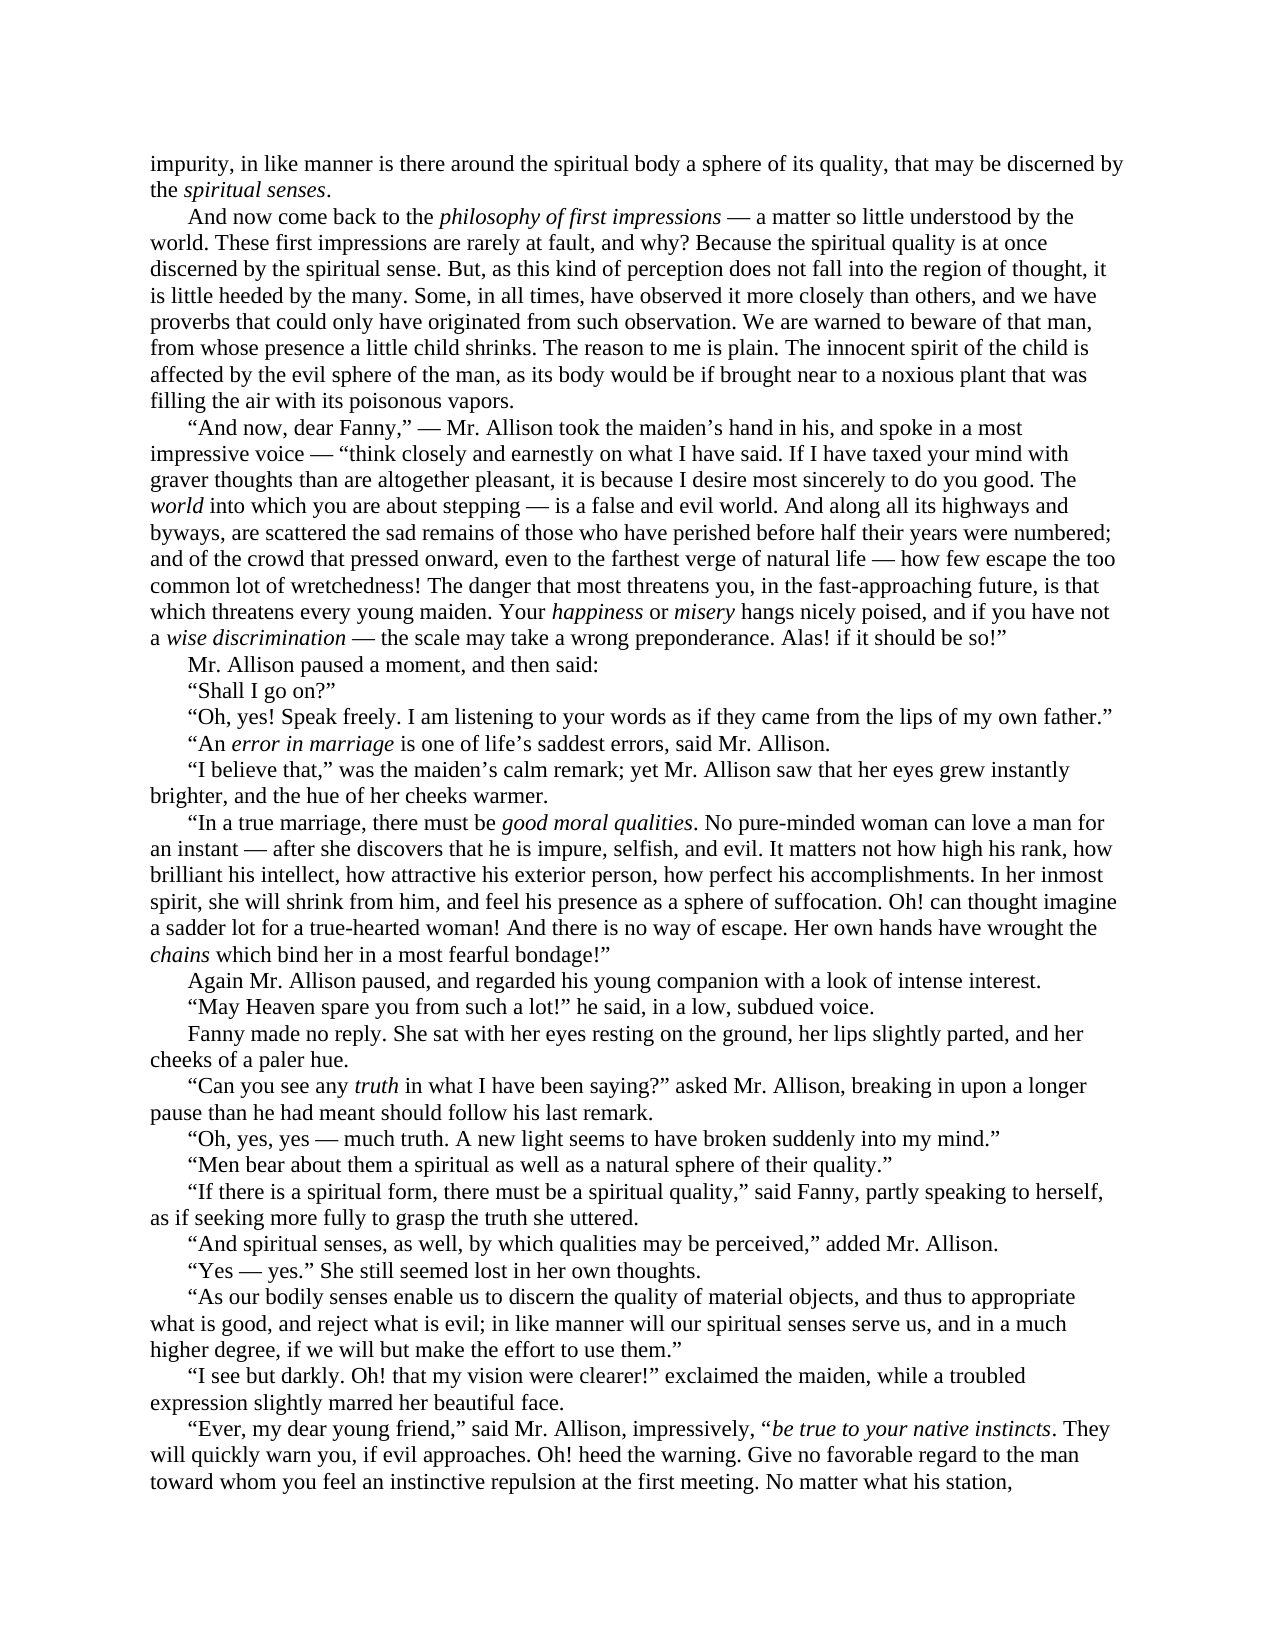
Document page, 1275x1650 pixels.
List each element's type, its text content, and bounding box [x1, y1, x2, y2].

text “And now, dear Fanny,” — Mr. Allison took the maiden’s hand in his, and spoke in a most impressive voice — “think closely and earnestly on what I have said. If I have taxed your mind with graver thoughts than are altogether pleasant, it is because I desire most sincerely to do you good. The world into which you are about stepping — is a false and evil world. And along all its highways and byways, are scattered the sad remains of those who have perished before half their years were numbered; and of the crowd that pressed onward, even to the farthest verge of natural life — how few escape the too common lot of wretchedness! The danger that most threatens you, in the fast-approaching future, is that which threatens every young maiden. Your happiness or misery hangs nicely poised, and if you have not a wise discrimination — the scale may take a wrong preponderance. Alas! if it should be so!” [150, 413, 1125, 651]
text “Men bear about them a spiritual as well as a natural sphere of their quality.” [150, 1151, 1125, 1178]
text Mr. Allison paused a moment, and then said: [150, 651, 1125, 677]
text “Shall I go on?” [150, 677, 1125, 703]
text Fanny made no reply. She sat with her eyes resting on the ground, her lips slightly parted, and her cheeks of a paler hue. [150, 1020, 1125, 1072]
text “Yes — yes.” She still seemed lost in her own thoughts. [150, 1257, 1125, 1283]
text “I believe that,” was the maiden’s calm remark; yet Mr. Allison saw that her eyes grew instantly brighter, and the hue of her cheeks warmer. [150, 756, 1125, 809]
text “In a true marriage, there must be good moral qualities. No pure-minded woman can love a man for an instant — after she discovers that he is impure, selfish, and evil. It matters not how high his rank, how brilliant his intellect, how attractive his exterior person, how perfect his accomplishments. In her inmost spirit, she will shrink from him, and feel his presence as a sphere of suffocation. Oh! can thought imagine a sadder lot for a true-hearted woman! And there is no way of escape. Her own hands have wrought the chains which bind her in a most fearful bondage!” [150, 809, 1125, 967]
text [150, 1415, 1125, 1494]
text “Can you see any truth in what I have been saying?” asked Mr. Allison, breaking in upon a longer pause than he had meant should follow his last remark. [150, 1072, 1125, 1125]
text “I see but darkly. Oh! that my vision were clearer!” exclaimed the maiden, while a troubled expression slightly marred her beautiful face. [150, 1362, 1125, 1415]
text Again Mr. Allison paused, and regarded his young companion with a look of intense interest. [150, 967, 1125, 993]
text “May Heaven spare you from such a lot!” he said, in a low, subdued voice. [150, 993, 1125, 1020]
text “Oh, yes, yes — much truth. A new light seems to have broken suddenly into my mind.” [150, 1125, 1125, 1151]
text “As our bodily senses enable us to discern the quality of material objects, and thus to appropriate what is good, and reject what is evil; in like manner will our spiritual senses serve us, and in a much higher degree, if we will but make the effort to use them.” [150, 1283, 1125, 1362]
text “And spiritual senses, as well, by which qualities may be perceived,” added Mr. Allison. [150, 1231, 1125, 1257]
text “Oh, yes! Speak freely. I am listening to your words as if they came from the lips of my own father.” [150, 703, 1125, 730]
text “If there is a spiritual form, there must be a spiritual quality,” said Fanny, partly speaking to herself, as if seeking more fully to grasp the truth she uttered. [150, 1178, 1125, 1231]
text And now come back to the philosophy of first impressions — a matter so little understood by the world. These first impressions are rarely at fault, and why? Because the spiritual quality is at once discerned by the spiritual sense. But, as this kind of perception does not fall into the region of thought, it is little heeded by the many. Some, in all times, have observed it more closely than others, and we have proverbs that could only have originated from such observation. We are warned to beware of that man, from whose presence a little child shrinks. The reason to me is plain. The innocent spirit of the child is affected by the evil sphere of the man, as its body would be if brought near to a noxious plant that was filling the air with its poisonous vapors. [150, 203, 1125, 413]
text “An error in marriage is one of life’s saddest errors, said Mr. Allison. [150, 730, 1125, 756]
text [150, 150, 1125, 203]
